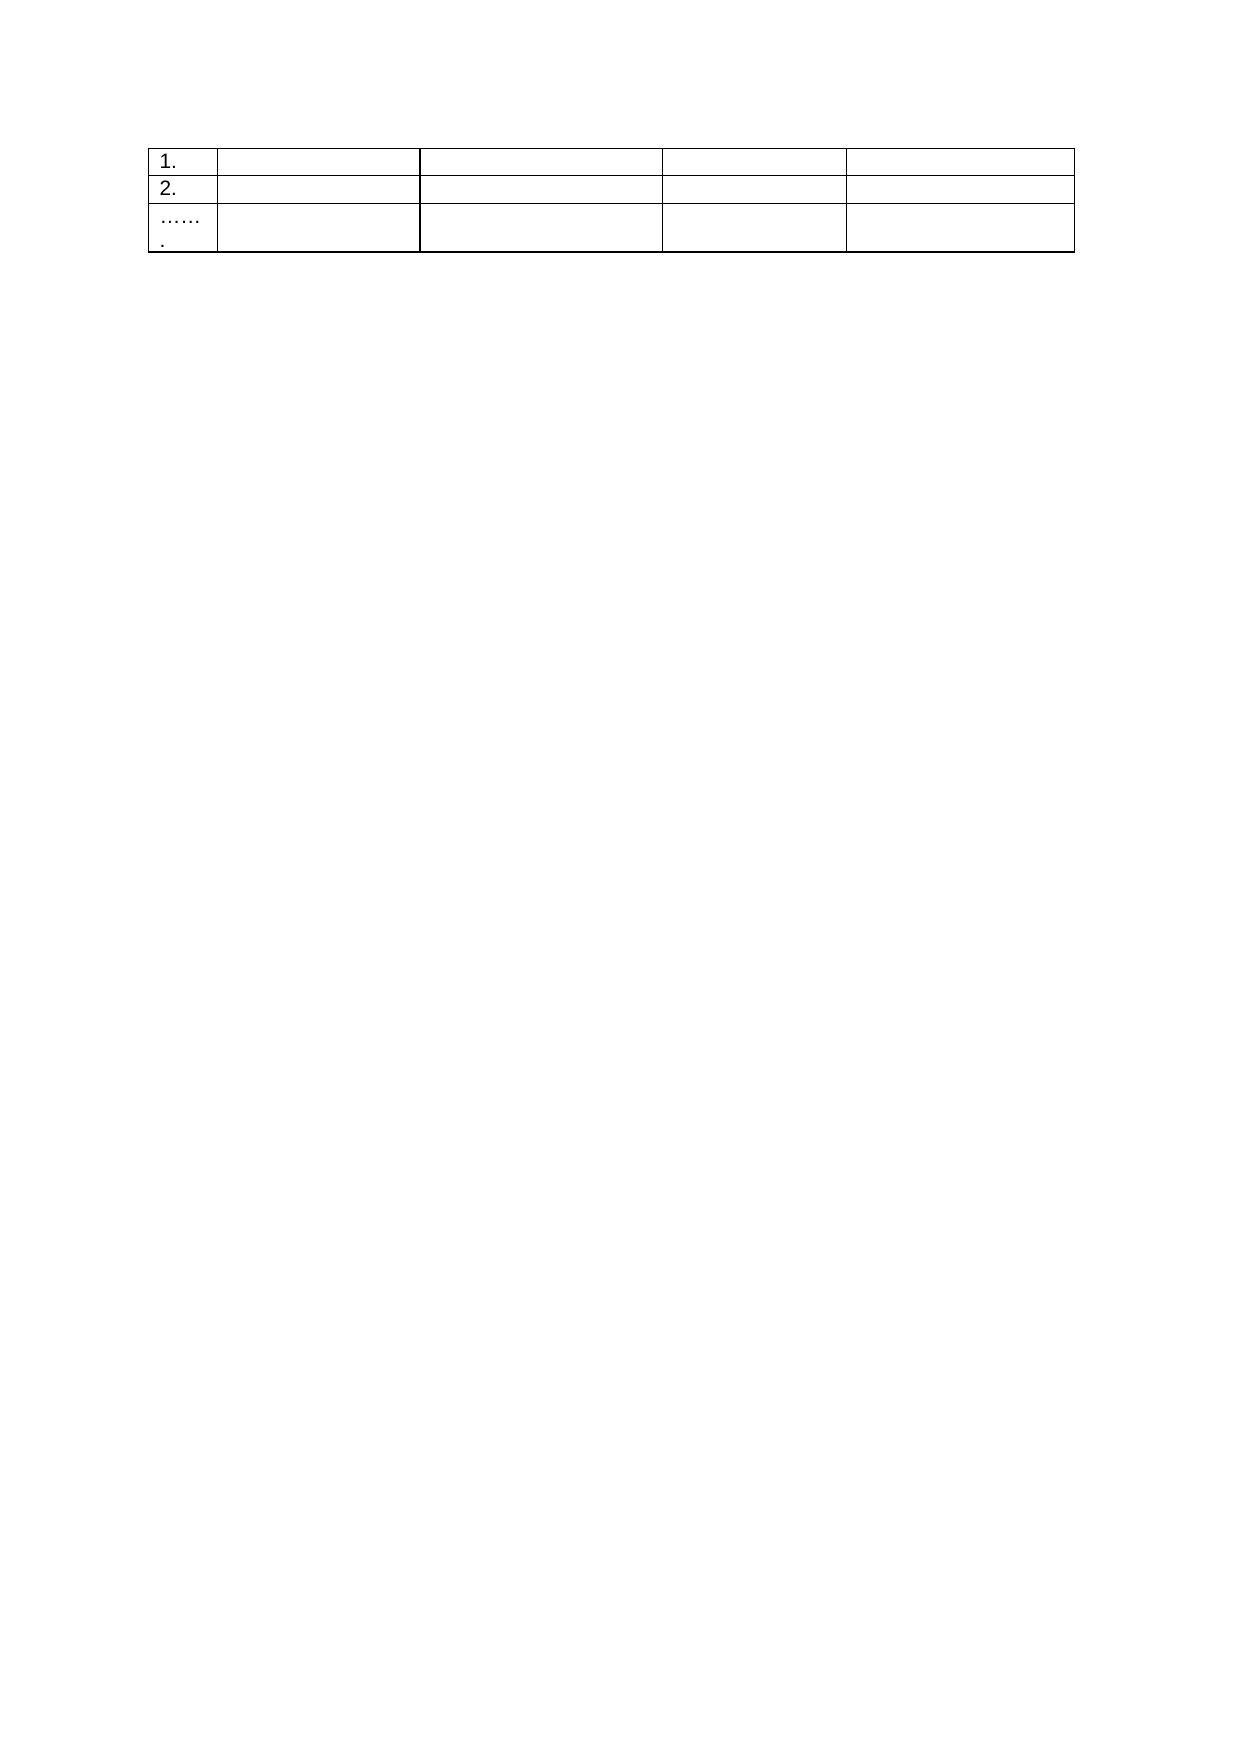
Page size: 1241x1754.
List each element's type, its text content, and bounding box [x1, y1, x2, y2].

table_cell 2. [149, 176, 217, 202]
table_cell [663, 149, 846, 175]
table_cell ……. [149, 204, 217, 251]
table_cell [847, 176, 1074, 202]
table_cell [218, 176, 419, 202]
table_cell [218, 204, 419, 251]
table_cell [847, 204, 1074, 251]
table_cell [421, 176, 662, 202]
table_cell [421, 204, 662, 251]
table_cell [663, 176, 846, 202]
table_cell [421, 149, 662, 175]
table_cell 1. [149, 149, 217, 175]
table_cell [847, 149, 1074, 175]
table_cell [663, 204, 846, 251]
table_cell [218, 149, 419, 175]
